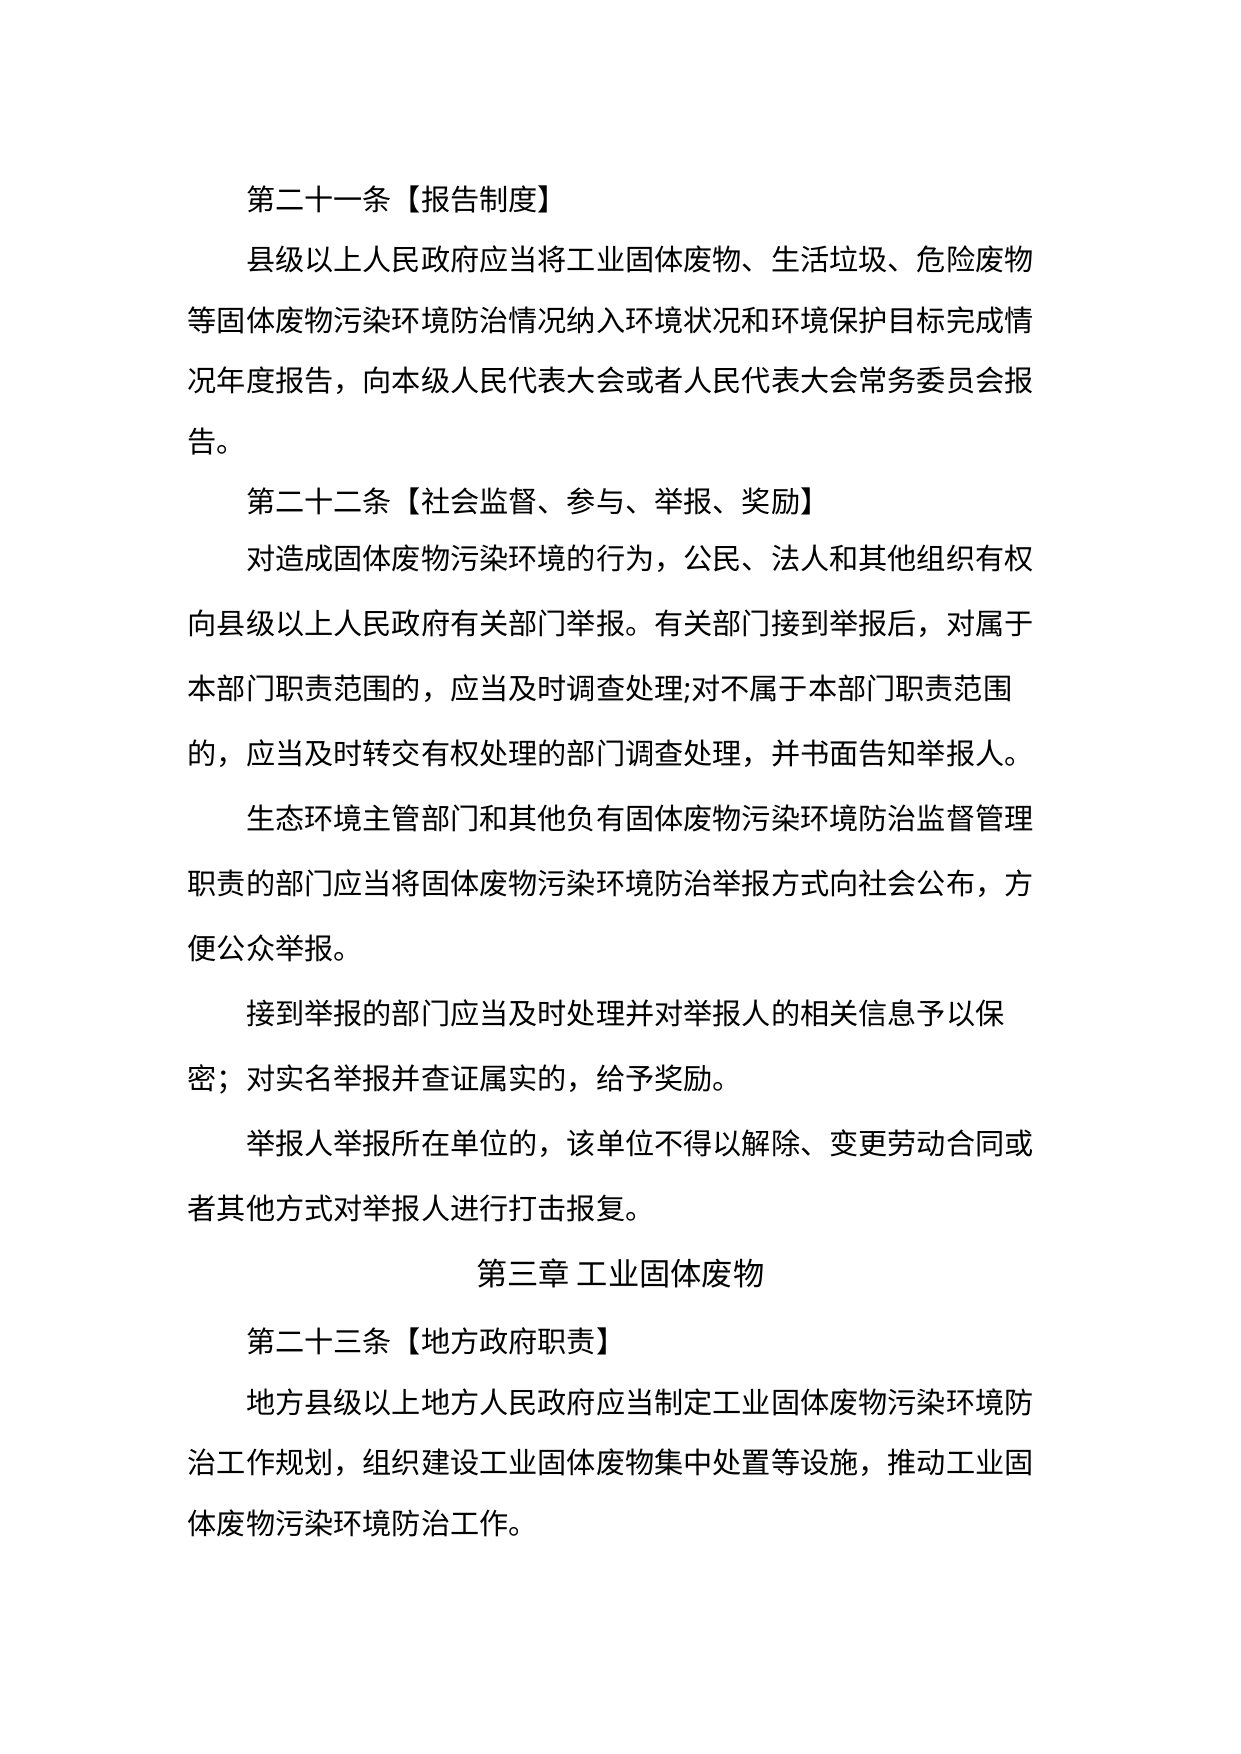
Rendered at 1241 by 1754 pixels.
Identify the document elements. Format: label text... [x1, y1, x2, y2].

list 举报人举报所在单位的，该单位不得以解除、变更劳动合同或者其他方式对举报人进行打击报复。 [187, 1109, 1053, 1239]
list 第三章 工业固体废物 [187, 1239, 1053, 1304]
text 对造成固体废物污染环境的行为，公民、法人和其他组织有权向县级以上人民政府有关部门举报。有关部门接到举报后，对属于本部门职责范围的，应当及时调查处理;对不属于本部门职责范围的，应当及时转交有权处理的部门调查处理，并书面告知举报人。 [187, 524, 1053, 784]
text 第二十三条【地方政府职责】 [187, 1304, 1053, 1365]
subtitle 地方县级以上地方人民政府应当制定工业固体废物污染环境防治工作规划，组织建设工业固体废物集中处置等设施，推动工业固体废物污染环境防治工作。 [187, 1365, 1053, 1546]
subtitle 第二十一条【报告制度】 [187, 162, 1053, 222]
list 县级以上人民政府应当将工业固体废物、生活垃圾、危险废物等固体废物污染环境防治情况纳入环境状况和环境保护目标完成情况年度报告，向本级人民代表大会或者人民代表大会常务委员会报告。 [187, 222, 1053, 464]
list 生态环境主管部门和其他负有固体废物污染环境防治监督管理职责的部门应当将固体废物污染环境防治举报方式向社会公布，方便公众举报。 [187, 784, 1053, 979]
list 接到举报的部门应当及时处理并对举报人的相关信息予以保密；对实名举报并查证属实的，给予奖励。 [187, 979, 1053, 1109]
subtitle 第二十二条【社会监督、参与、举报、奖励】 [187, 464, 1053, 524]
